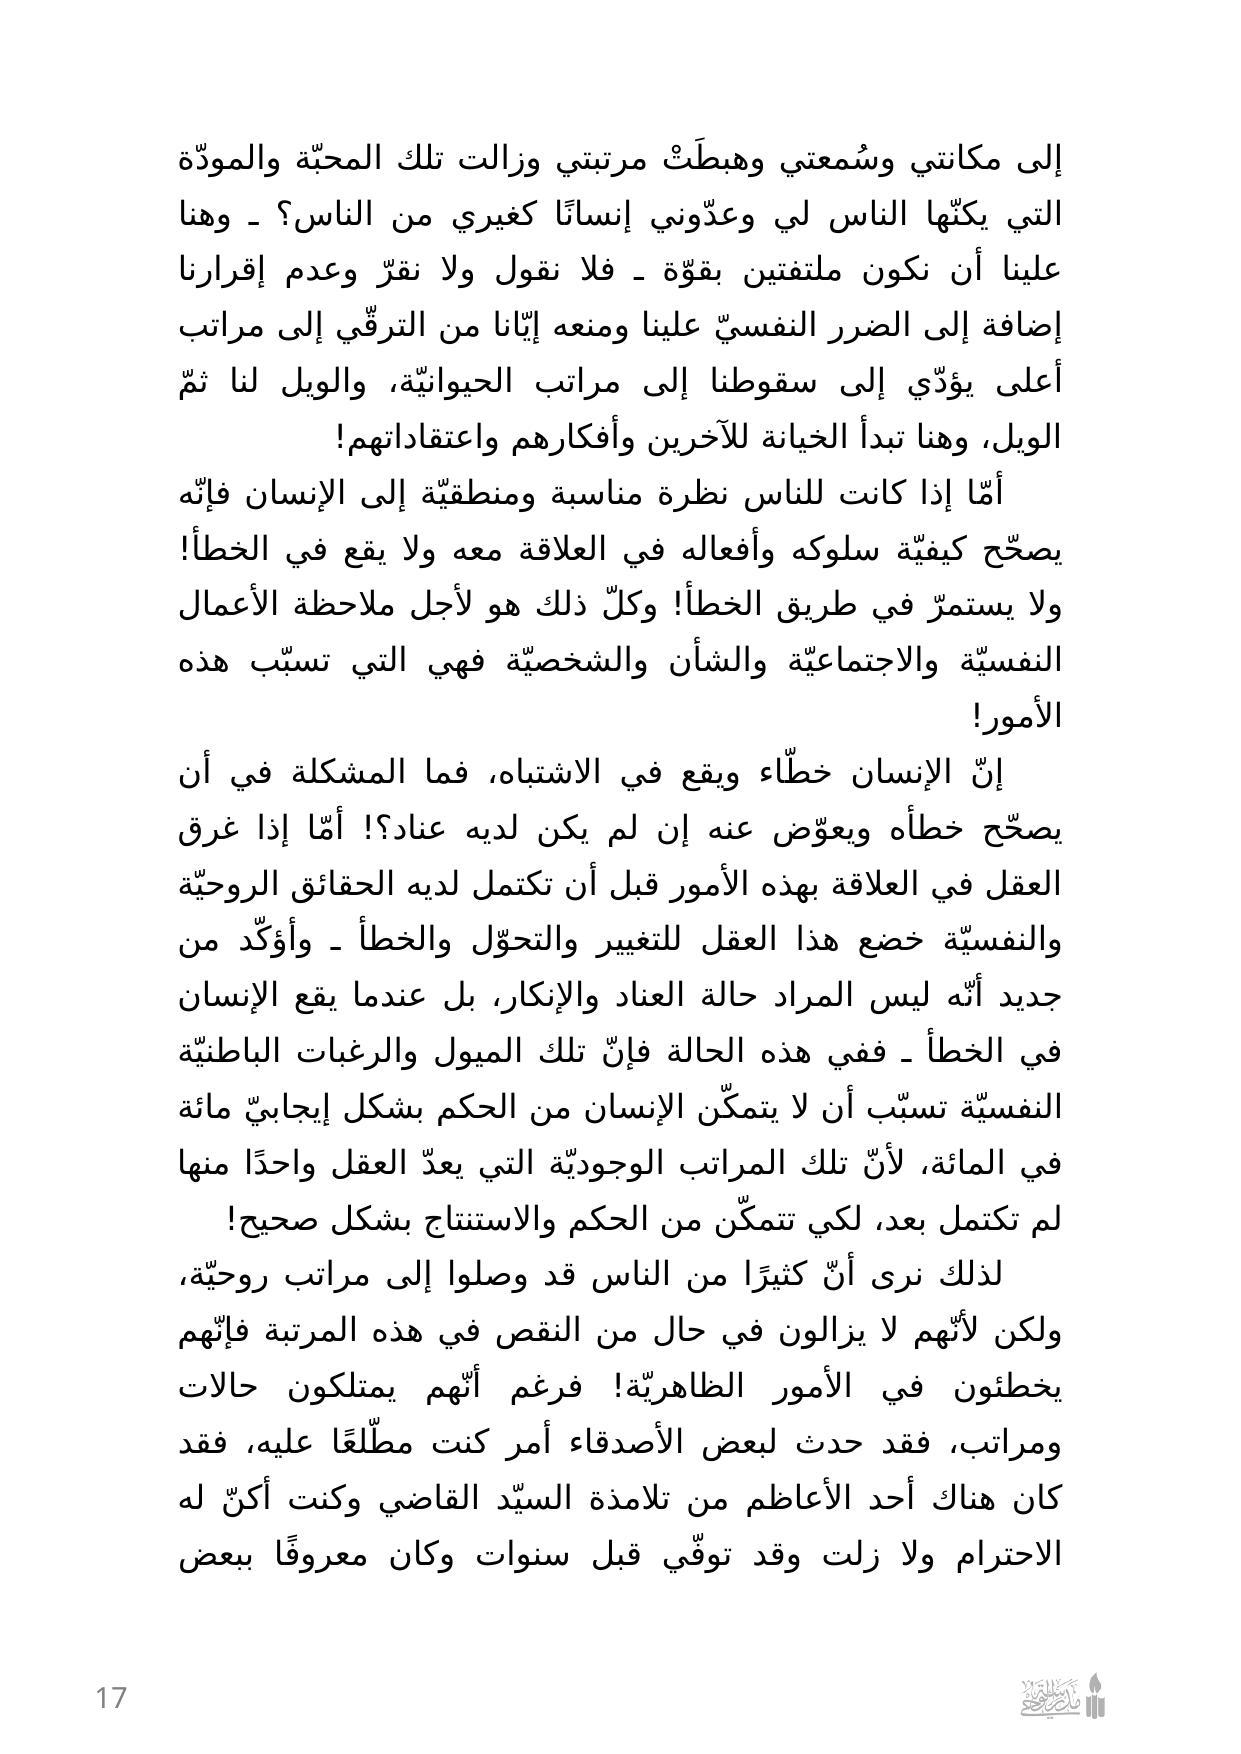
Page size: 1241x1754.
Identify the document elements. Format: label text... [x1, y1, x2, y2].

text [177, 136, 1063, 471]
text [177, 1252, 1063, 1587]
text إنّ الإنسان خطّاء ويقع في الاشتباه، فما المشكلة في أن يصحّح خطأه ويعوّض عنه إن لم يكن لديه عناد؟! أمّا إذا غرق العقل في العلاقة بهذه الأمور قبل أن تكتمل لديه الحقائق الروحيّة والنفسيّة خضع هذا العقل للتغيير والتحوّل والخطأ ـ وأؤكّد من جديد أنّه ليس المراد حالة العناد والإنكار، بل عندما يقع الإنسان في الخطأ ـ ففي هذه الحالة فإنّ تلك الميول والرغبات الباطنيّة النفسيّة تسبّب أن لا يتمكّن الإنسان من الحكم بشكل إيجابيّ مائة في المائة، لأنّ تلك المراتب الوجوديّة التي يعدّ العقل واحدًا منها لم تكتمل بعد، لكي تتمكّن من الحكم والاستنتاج بشكل صحيح! [177, 750, 1063, 1252]
text أمّا إذا كانت للناس نظرة مناسبة ومنطقيّة إلى الإنسان فإنّه يصحّح كيفيّة سلوكه وأفعاله في العلاقة معه ولا يقع في الخطأ! ولا يستمرّ في طريق الخطأ! وكلّ ذلك هو لأجل ملاحظة الأعمال النفسيّة والاجتماعيّة والشأن والشخصيّة فهي التي تسبّب هذه الأمور! [177, 471, 1063, 750]
picture [1020, 1672, 1105, 1719]
